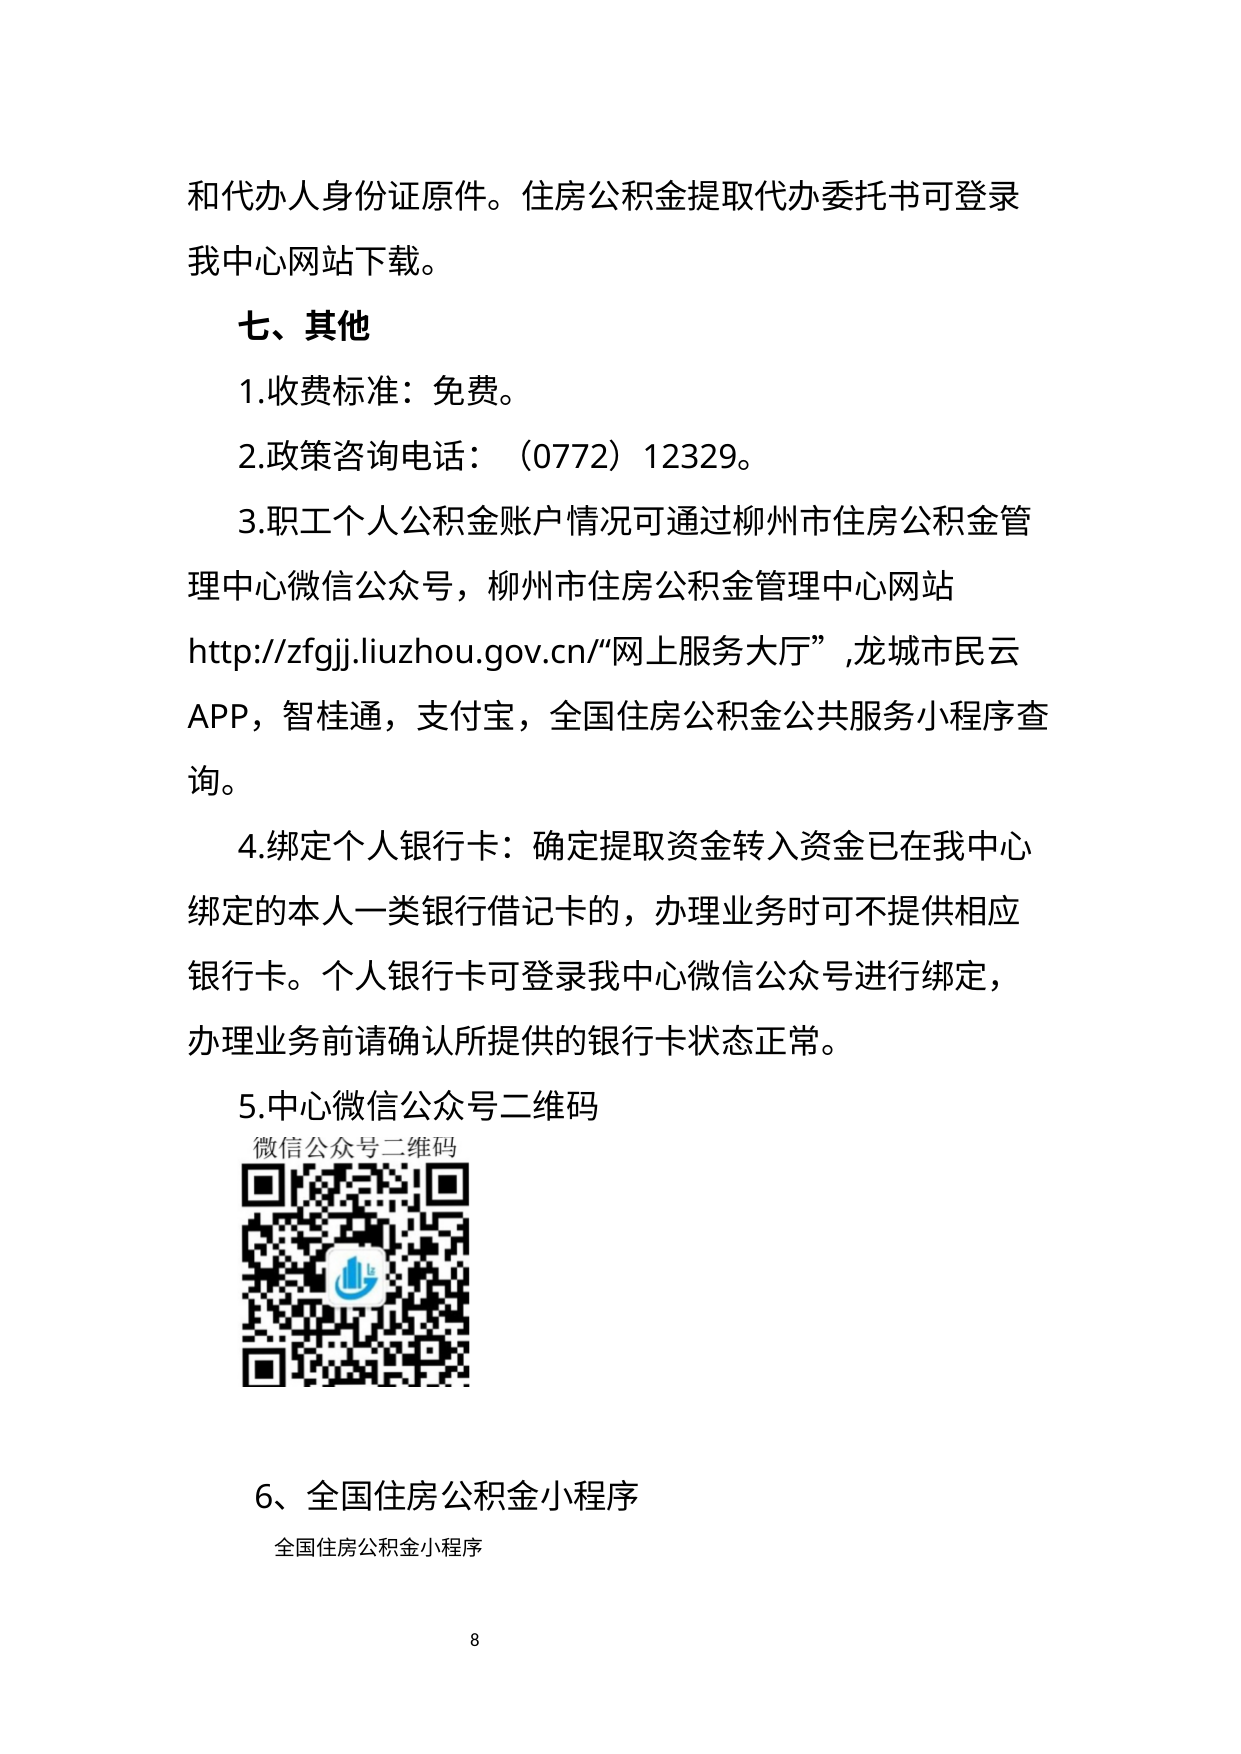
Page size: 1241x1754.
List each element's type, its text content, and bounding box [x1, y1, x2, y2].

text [187, 162, 1053, 292]
text 2.政策咨询电话：（0772）12329。 [187, 422, 1053, 487]
text 3.职工个人公积金账户情况可通过柳州市住房公积金管理中心微信公众号，柳州市住房公积金管理中心网站http://zfgjj.liuzhou.gov.cn/“网上服务大厅”,龙城市民云APP，智桂通，支付宝，全国住房公积金公共服务小程序查询。 [187, 487, 1053, 812]
text 6、全国住房公积金小程序 [187, 1462, 1053, 1527]
text 1.收费标准：免费。 [187, 357, 1053, 422]
text 4.绑定个人银行卡：确定提取资金转入资金已在我中心绑定的本人一类银行借记卡的，办理业务时可不提供相应银行卡。个人银行卡可登录我中心微信公众号进行绑定，办理业务前请确认所提供的银行卡状态正常。 [187, 812, 1053, 1072]
text 5.中心微信公众号二维码 [187, 1072, 1053, 1137]
text 七、其他 [187, 292, 1053, 357]
picture [237, 1137, 470, 1387]
